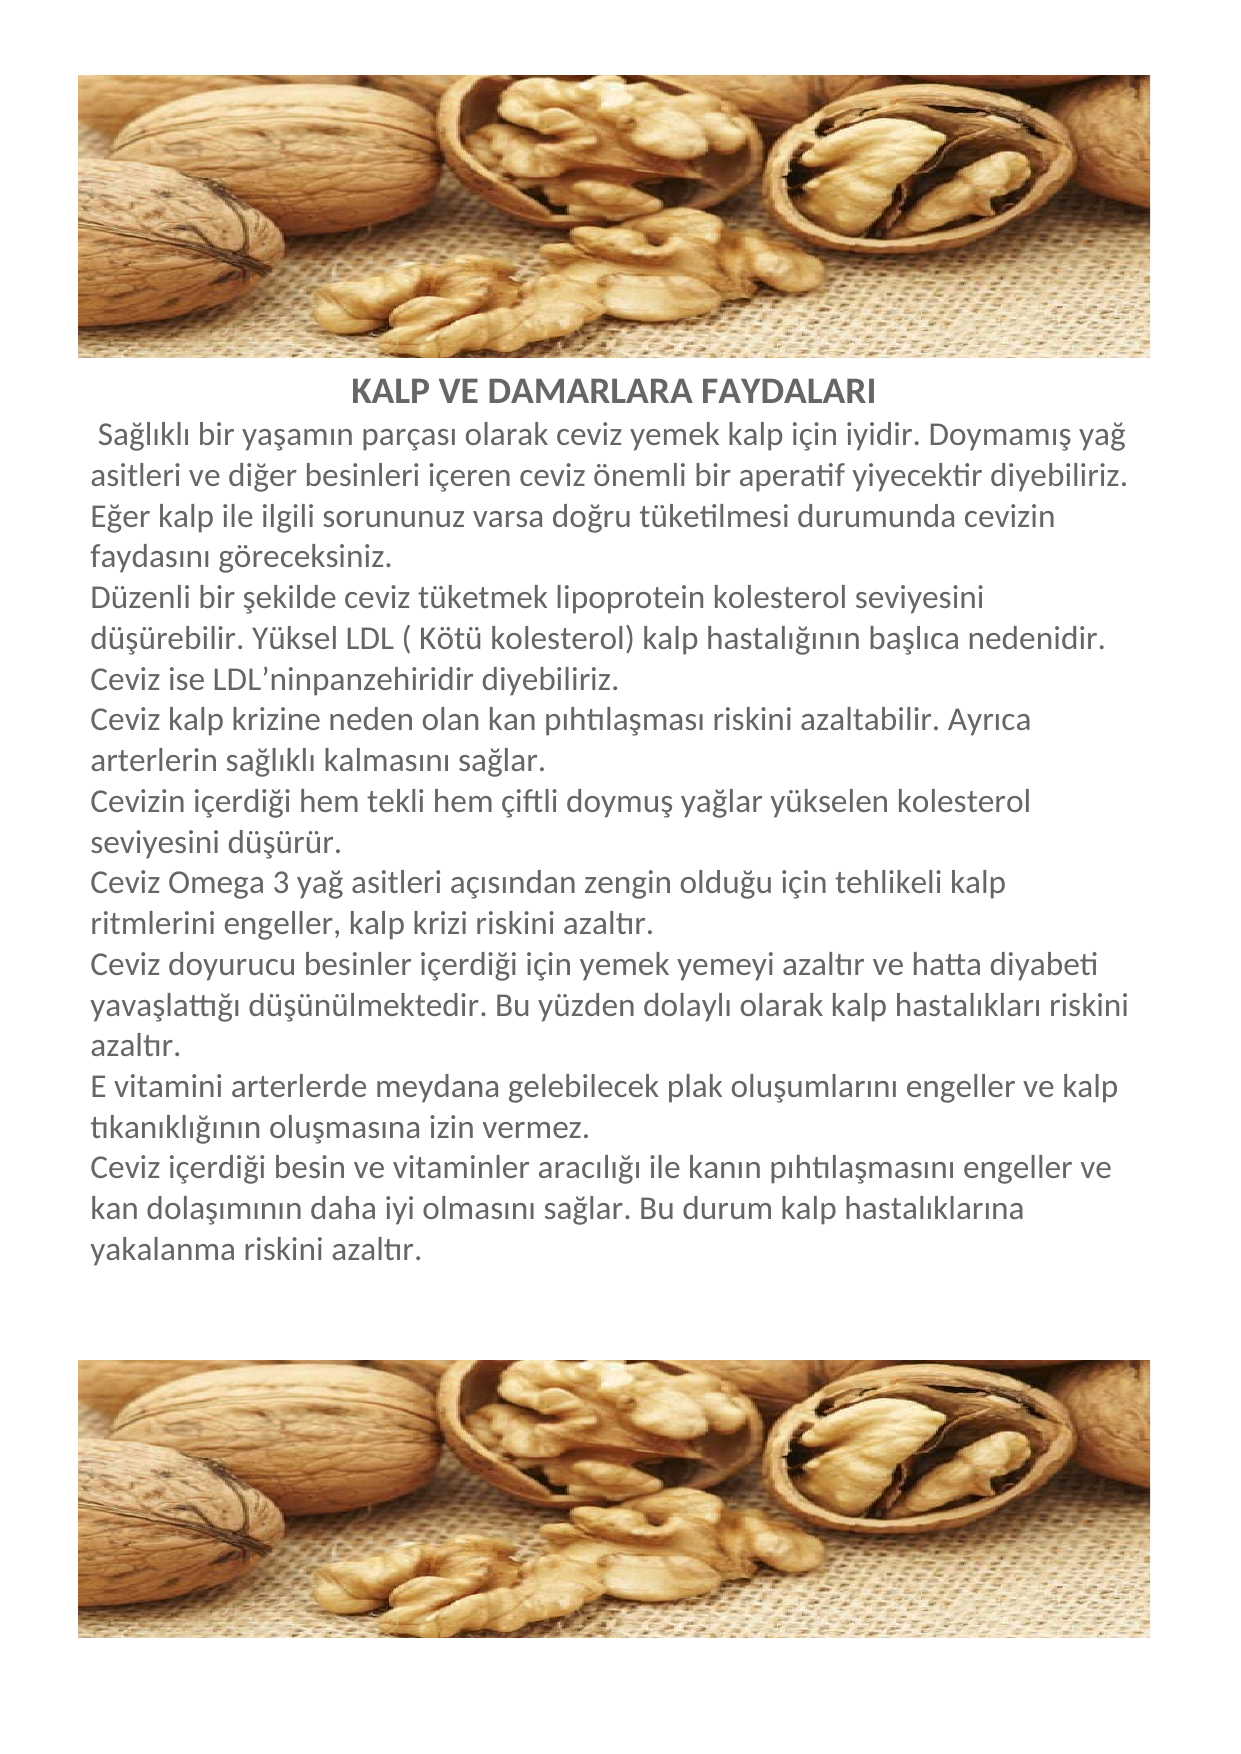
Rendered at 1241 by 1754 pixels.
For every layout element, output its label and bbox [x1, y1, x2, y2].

picture [78, 75, 1150, 358]
picture [78, 1360, 1150, 1638]
